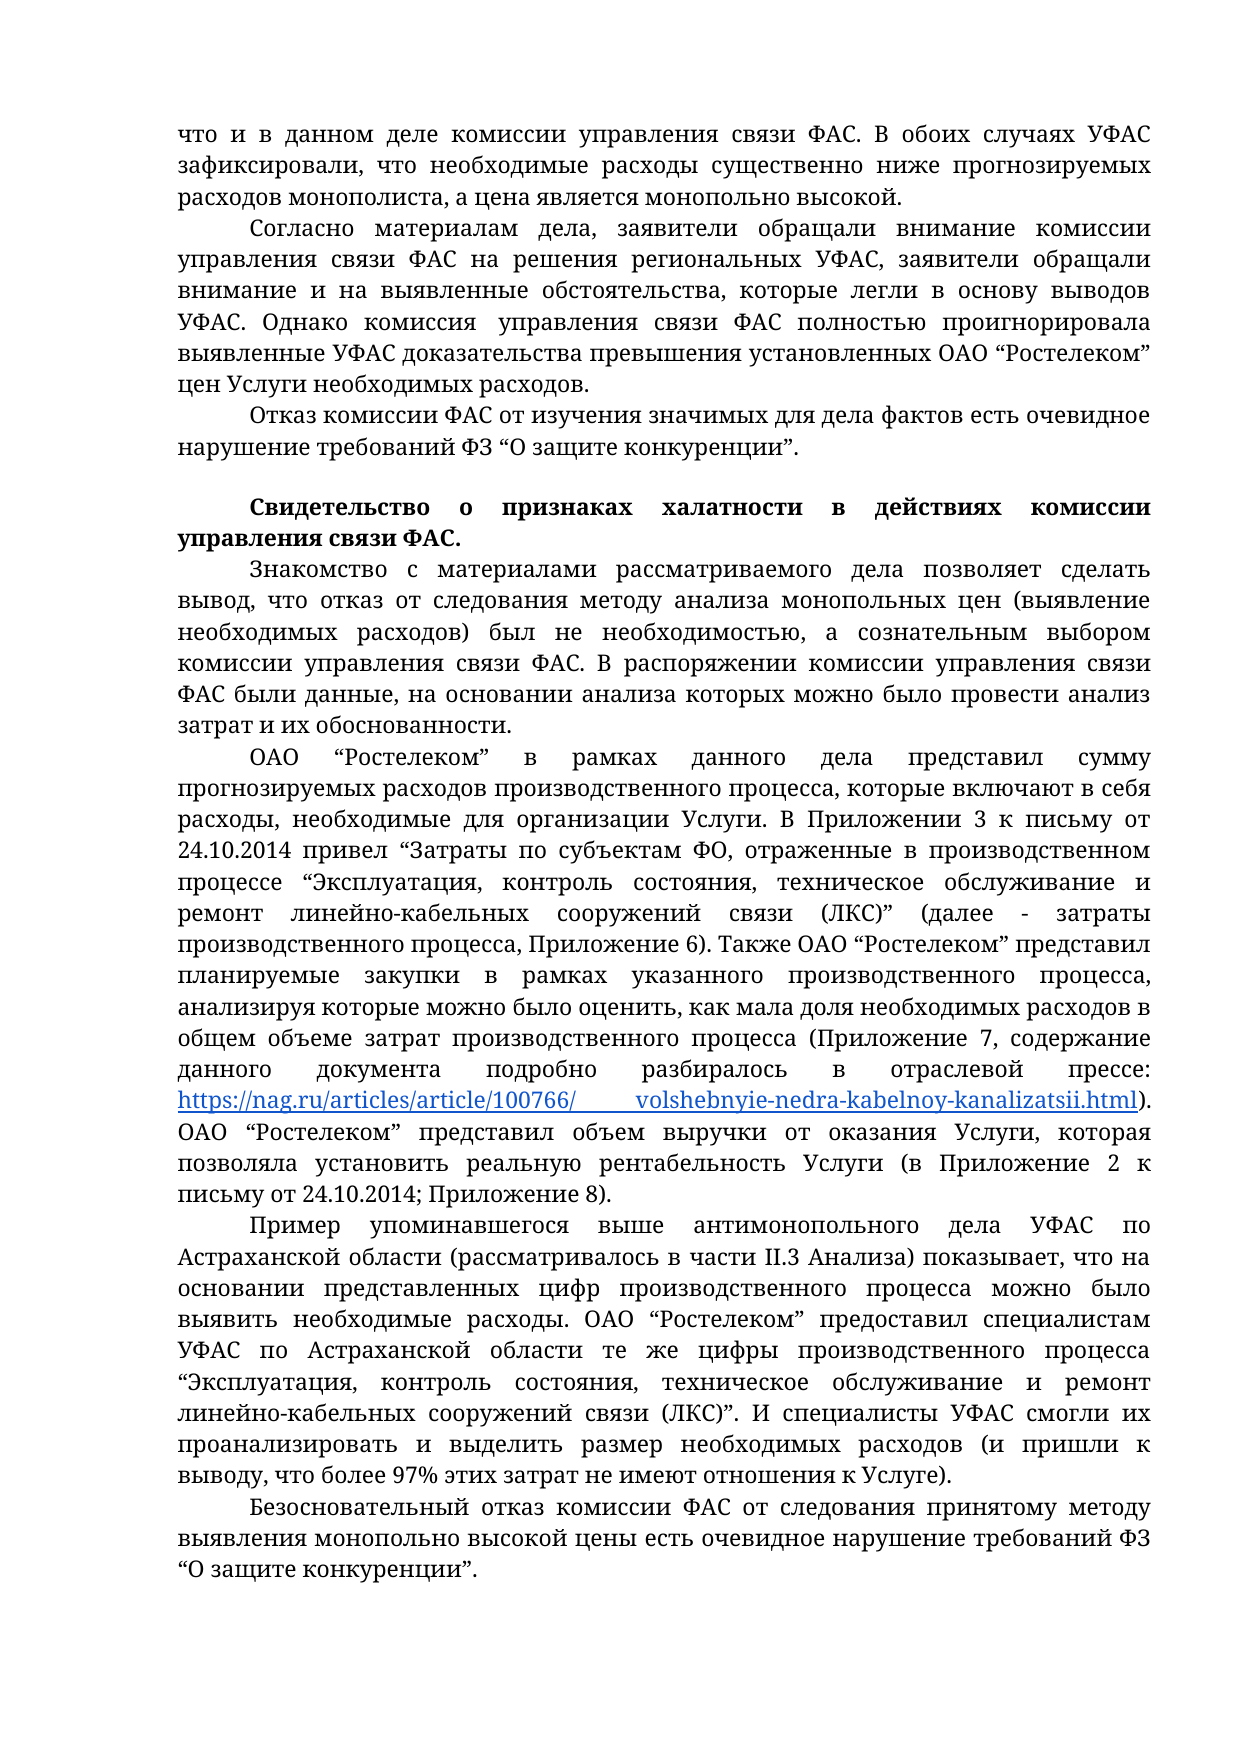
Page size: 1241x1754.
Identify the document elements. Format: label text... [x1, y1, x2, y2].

text Согласно материалам дела, заявители обращали внимание комиссии управления связи ФАС на решения региональных УФАС, заявители обращали внимание и на выявленные обстоятельства, которые легли в основу выводов УФАС. Однако комиссия управления связи ФАС полностью проигнорировала выявленные УФАС доказательства превышения установленных ОАО “Ростелеком” цен Услуги необходимых расходов. [177, 212, 1152, 399]
text ОАО “Ростелеком” в рамках данного дела представил сумму прогнозируемых расходов производственного процесса, которые включают в себя расходы, необходимые для организации Услуги. В Приложении 3 к письму от 24.10.2014 привел “Затраты по субъектам ФО, отраженные в производственном процессе “Эксплуатация, контроль состояния, техническое обслуживание и ремонт линейно-кабельных сооружений связи (ЛКС)” (далее - затраты производственного процесса, Приложение 6). Также ОАО “Ростелеком” представил планируемые закупки в рамках указанного производственного процесса, анализируя которые можно было оценить, как мала доля необходимых расходов в общем объеме затрат производственного процесса (Приложение 7, содержание данного документа подробно разбиралось в отраслевой прессе: https://nag.ru/articles/article/100766/ volshebnyie-nedra-kabelnoy-kanalizatsii.html). ОАО “Ростелеком” представил объем выручки от оказания Услуги, которая позволяла установить реальную рентабельность Услуги (в Приложение 2 к письму от 24.10.2014; Приложение 8). [177, 741, 1152, 1209]
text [177, 118, 1152, 212]
text Безосновательный отказ комиссии ФАС от следования принятому методу выявления монопольно высокой цены есть очевидное нарушение требований ФЗ “О защите конкуренции”. [177, 1491, 1152, 1584]
text Свидетельство о признаках халатности в действиях комиссии управления связи ФАС. [177, 491, 1152, 553]
text Знакомство с материалами рассматриваемого дела позволяет сделать вывод, что отказ от следования методу анализа монопольных цен (выявление необходимых расходов) был не необходимостью, а сознательным выбором комиссии управления связи ФАС. В распоряжении комиссии управления связи ФАС были данные, на основании анализа которых можно было провести анализ затрат и их обоснованности. [177, 553, 1152, 741]
text Отказ комиссии ФАС от изучения значимых для дела фактов есть очевидное нарушение требований ФЗ “О защите конкуренции”. [177, 399, 1152, 462]
text Пример упоминавшегося выше антимонопольного дела УФАС по Астраханской области (рассматривалось в части II.3 Анализа) показывает, что на основании представленных цифр производственного процесса можно было выявить необходимые расходы. ОАО “Ростелеком” предоставил специалистам УФАС по Астраханской области те же цифры производственного процесса “Эксплуатация, контроль состояния, техническое обслуживание и ремонт линейно-кабельных сооружений связи (ЛКС)”. И специалисты УФАС смогли их проанализировать и выделить размер необходимых расходов (и пришли к выводу, что более 97% этих затрат не имеют отношения к Услуге). [177, 1209, 1152, 1491]
